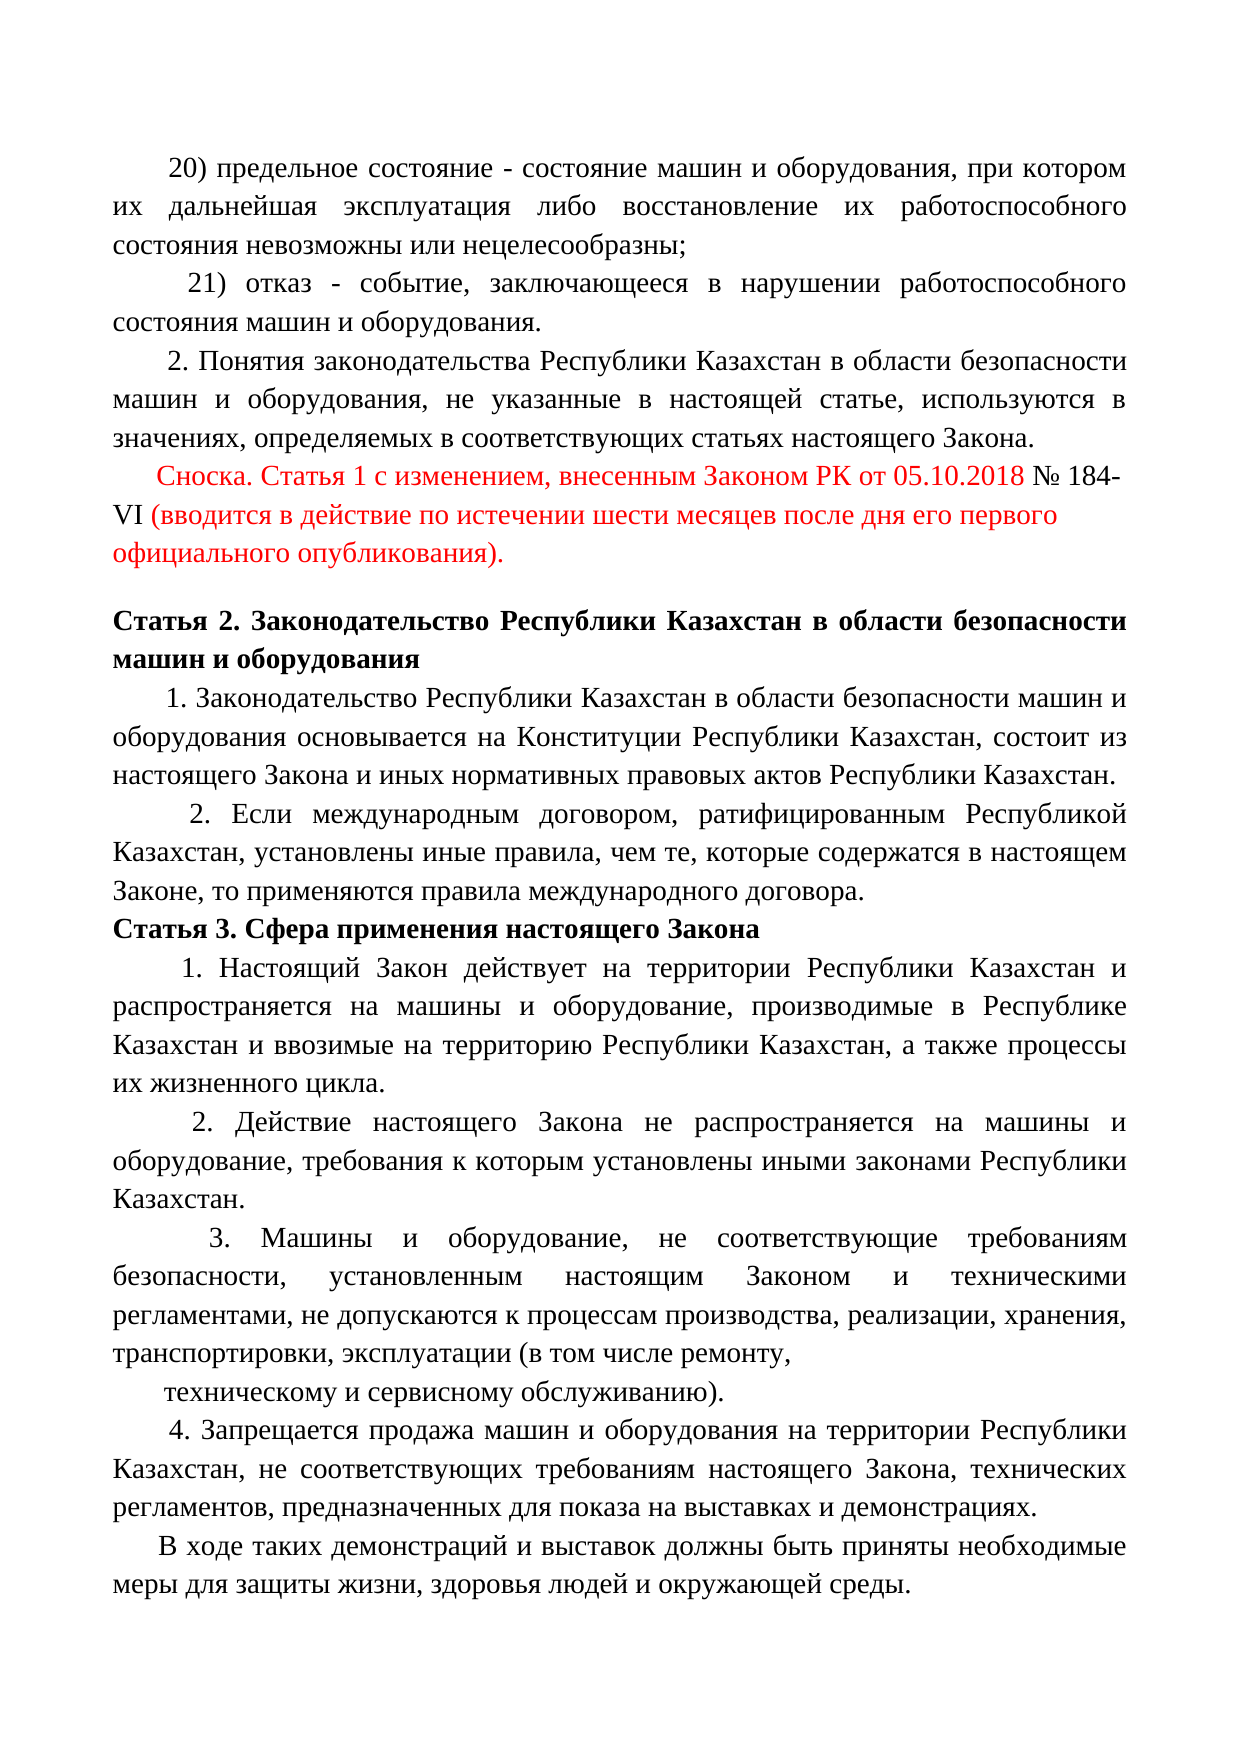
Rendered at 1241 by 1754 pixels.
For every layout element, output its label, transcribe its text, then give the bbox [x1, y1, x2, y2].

text 4. Запрещается продажа машин и оборудования на территории Республики Казахстан, не соответствующих требованиям настоящего Закона, технических регламентов, предназначенных для показа на выставках и демонстрациях. [112, 1412, 1128, 1523]
text 2. Понятия законодательства Республики Казахстан в области безопасности машин и оборудования, не указанные в настоящей статье, используются в значениях, определяемых в соответствующих статьях настоящего Закона. [112, 343, 1128, 453]
text Статья 3. Сфера применения настоящего Закона [112, 911, 1128, 945]
text В ходе таких демонстраций и выставок должны быть приняты необходимые меры для защиты жизни, здоровья людей и окружающей среды. [112, 1528, 1128, 1600]
text Сноска. Статья 1 с изменением, внесенным Законом РК от 05.10.2018 № 184-VI (вводится в действие по истечении шести месяцев после дня его первого официального опубликования). [112, 458, 1128, 599]
text 21) отказ - событие, заключающееся в нарушении работоспособного состояния машин и оборудования. [112, 266, 1128, 338]
text 1. Законодательство Республики Казахстан в области безопасности машин и оборудования основывается на Конституции Республики Казахстан, состоит из настоящего Закона и иных нормативных правовых актов Республики Казахстан. [112, 680, 1128, 791]
text 2. Если международным договором, ратифицированным Республикой Казахстан, установлены иные правила, чем те, которые содержатся в настоящем Законе, то применяются правила международного договора. [112, 796, 1128, 906]
text 3. Машины и оборудование, не соответствующие требованиям безопасности, установленным настоящим Законом и техническими регламентами, не допускаются к процессам производства, реализации, хранения, транспортировки, эксплуатации (в том числе ремонту, [112, 1220, 1128, 1369]
text Статья 2. Законодательство Республики Казахстан в области безопасности машин и оборудования [112, 603, 1128, 675]
text 20) предельное состояние - состояние машин и оборудования, при котором их дальнейшая эксплуатация либо восстановление их работоспособного состояния невозможны или нецелесообразны; [112, 150, 1128, 261]
text 1. Настоящий Закон действует на территории Республики Казахстан и распространяется на машины и оборудование, производимые в Республике Казахстан и ввозимые на территорию Республики Казахстан, а также процессы их жизненного цикла. [112, 950, 1128, 1099]
text техническому и сервисному обслуживанию). [112, 1374, 1128, 1407]
text 2. Действие настоящего Закона не распространяется на машины и оборудование, требования к которым установлены иными законами Республики Казахстан. [112, 1104, 1128, 1215]
